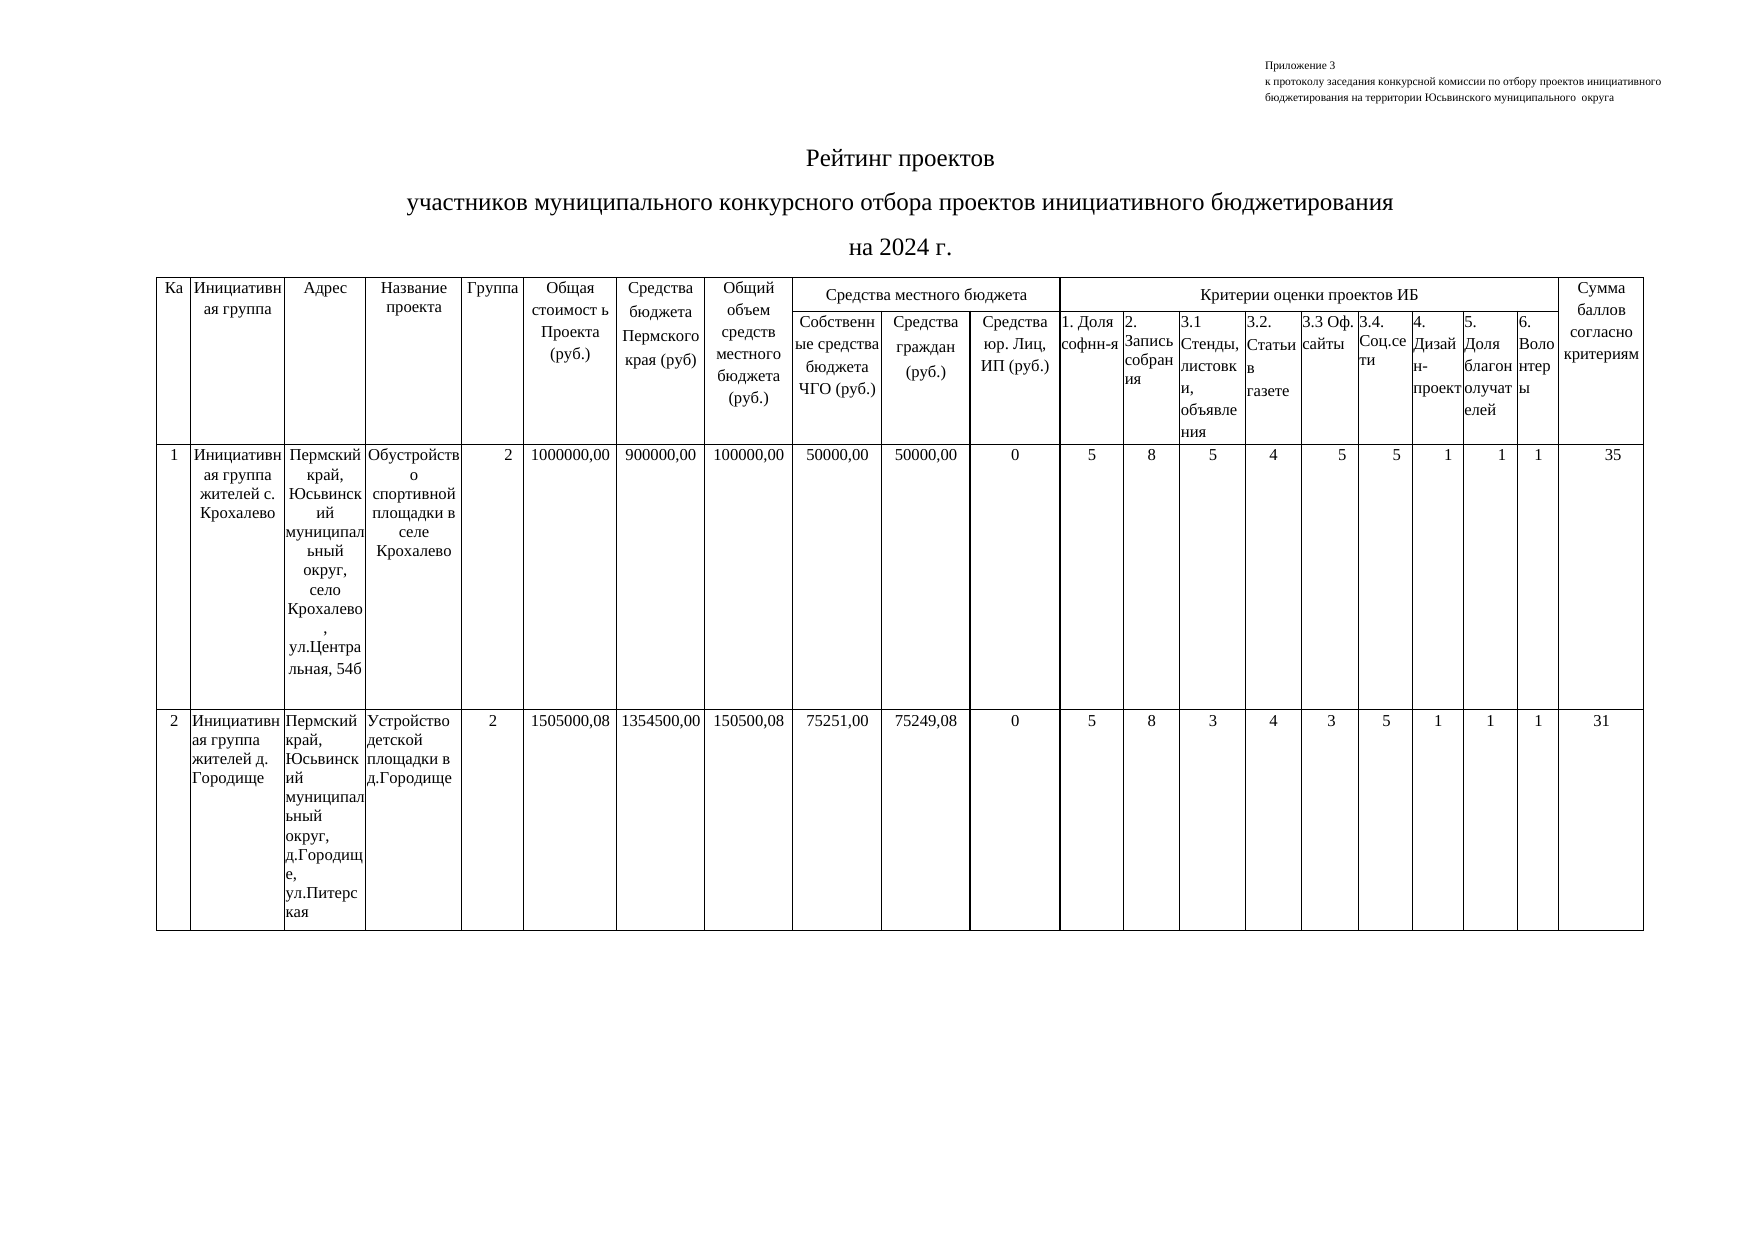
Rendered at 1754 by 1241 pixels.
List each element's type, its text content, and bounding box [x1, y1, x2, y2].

table_cell 35 [1559, 445, 1643, 709]
text Приложение 3 [1265, 59, 1738, 72]
table_cell 1. Доля софнн-я [1061, 312, 1123, 444]
table_cell 1 [1518, 710, 1558, 930]
table_cell 3.1 Стенды, листовки, объявления [1180, 312, 1245, 444]
table_cell Средства граждан (руб.) [882, 312, 969, 444]
table_cell 5 [1180, 445, 1245, 709]
table_cell 8 [1124, 710, 1179, 930]
table_header Сумма баллов согласно критериям [1559, 278, 1643, 444]
table_cell Пермский край, Юсьвинский муниципальный округ, д.Городище, ул.Питерская [285, 710, 365, 930]
table_cell Инициативная группа жителей с. Крохалево [191, 445, 284, 709]
table_cell Устройство детской площадки в д.Городище [366, 710, 461, 930]
table_cell 5 [1302, 445, 1358, 709]
table_cell 2. Запись собрания [1124, 312, 1179, 444]
table_cell 1000000,00 [524, 445, 616, 709]
table_cell 0 [971, 445, 1059, 709]
table_cell Обустройство спортивной площадки в селе Крохалево [366, 445, 461, 709]
table_cell 6. Волонтеры [1518, 312, 1558, 444]
table_cell 2 [157, 710, 190, 930]
table_cell 100000,00 [705, 445, 792, 709]
table_cell 75251,00 [793, 710, 881, 930]
table_cell 1 [1464, 710, 1517, 930]
table_cell 3.2. Статьи в газете [1246, 312, 1301, 444]
table_cell Собственные средства бюджета ЧГО (руб.) [793, 312, 881, 444]
table_cell 75249,08 [882, 710, 969, 930]
table_cell Пермский край, Юсьвинский муниципальный округ, село Крохалево, ул.Центральная, 54б [285, 445, 365, 709]
table_cell 50000,00 [882, 445, 969, 709]
table_cell 3 [1180, 710, 1245, 930]
table_cell 5. Доля благонолучателей [1464, 312, 1517, 444]
table_cell 5 [1061, 445, 1123, 709]
table_header Общий объем средств местного бюджета (руб.) [705, 278, 792, 444]
table_header Адрес [285, 278, 365, 444]
table_cell 50000,00 [793, 445, 881, 709]
table_cell Инициативная группа жителей д. Городище [191, 710, 284, 930]
table_cell 1505000,08 [524, 710, 616, 930]
table_cell 5 [1359, 445, 1412, 709]
table_cell 3 [1302, 710, 1358, 930]
table_cell 1 [157, 445, 190, 709]
table_cell 1 [1464, 445, 1517, 709]
table_cell 4 [1246, 445, 1301, 709]
table_cell 3.4. Соц.сети [1359, 312, 1412, 444]
table_header Ка [157, 278, 190, 444]
table_cell 0 [971, 710, 1059, 930]
table_cell 31 [1559, 710, 1643, 930]
table_cell 3.3 Оф. сайты [1302, 312, 1358, 444]
table_cell 5 [1061, 710, 1123, 930]
text Рейтинг проектов участников муниципального конкурсного отбора проектов инициативного бюджетирования на 2024 г. [63, 143, 1738, 261]
table_cell Средства юр. Лиц, ИП (руб.) [971, 312, 1059, 444]
table_cell 1 [1413, 445, 1463, 709]
table_header Общая стоимост ь Проекта (руб.) [524, 278, 616, 444]
table_cell 2 [462, 710, 523, 930]
table_cell 4 [1246, 710, 1301, 930]
table_header Средства местного бюджета [793, 278, 1059, 311]
table_header Критерии оценки проектов ИБ [1061, 278, 1558, 311]
table_cell 1 [1518, 445, 1558, 709]
table_header Название проекта [366, 278, 461, 444]
table_header Группа [462, 278, 523, 444]
table_cell 900000,00 [617, 445, 704, 709]
table_cell 4. Дизайн- проект [1413, 312, 1463, 444]
table_cell 150500,08 [705, 710, 792, 930]
table_header Инициативная группа [191, 278, 284, 444]
table_cell 8 [1124, 445, 1179, 709]
table_cell 1354500,00 [617, 710, 704, 930]
table_cell 1 [1413, 710, 1463, 930]
table_header Средства бюджета Пермского края (руб) [617, 278, 704, 444]
table_cell 2 [462, 445, 523, 709]
text к протоколу заседания конкурсной комиссии по отбору проектов инициативного бюджетирования на территории Юсьвинского муниципального округа [1265, 75, 1738, 104]
table_cell 5 [1359, 710, 1412, 930]
